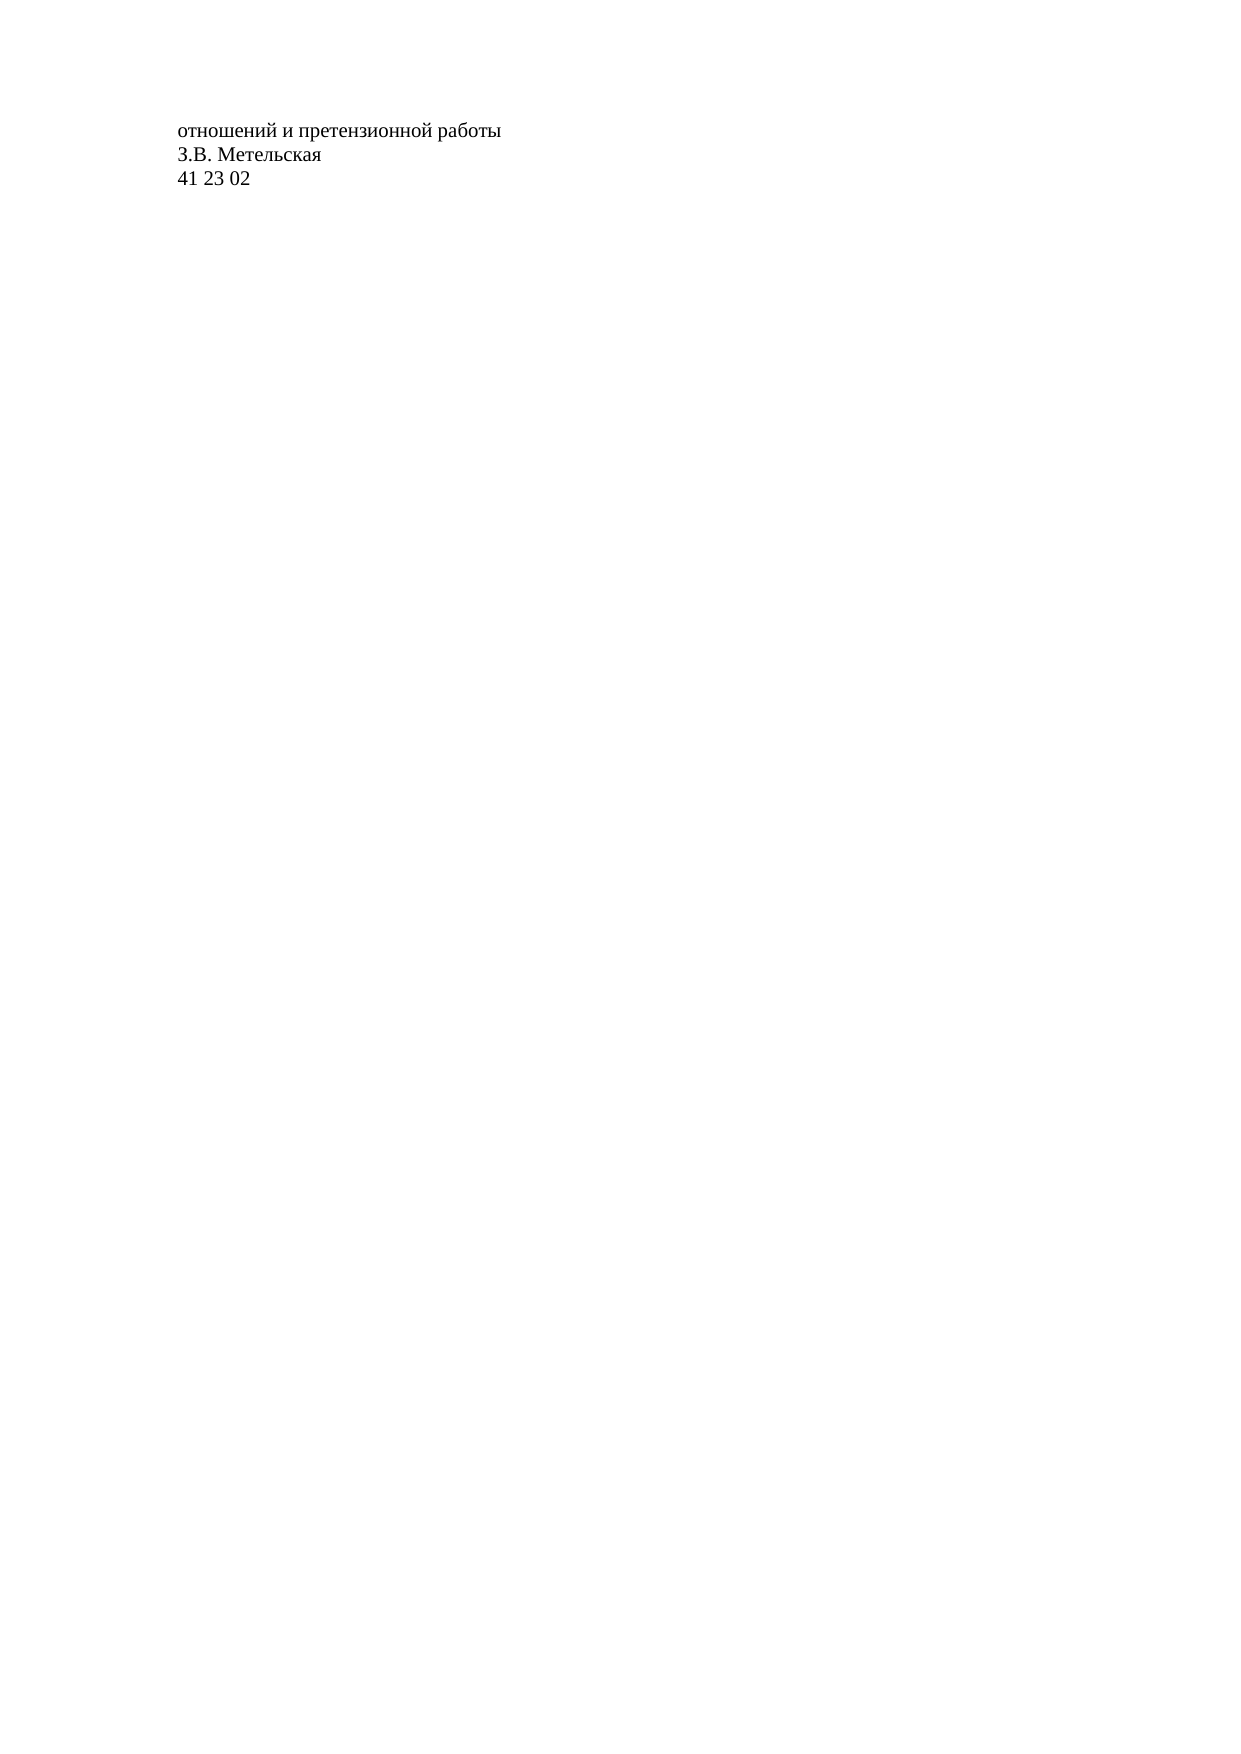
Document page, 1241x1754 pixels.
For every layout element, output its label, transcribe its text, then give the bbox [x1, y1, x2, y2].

text 41 23 02 [177, 166, 1152, 190]
text отношений и претензионной работы [177, 118, 1152, 142]
text З.В. Метельская [177, 142, 1152, 166]
